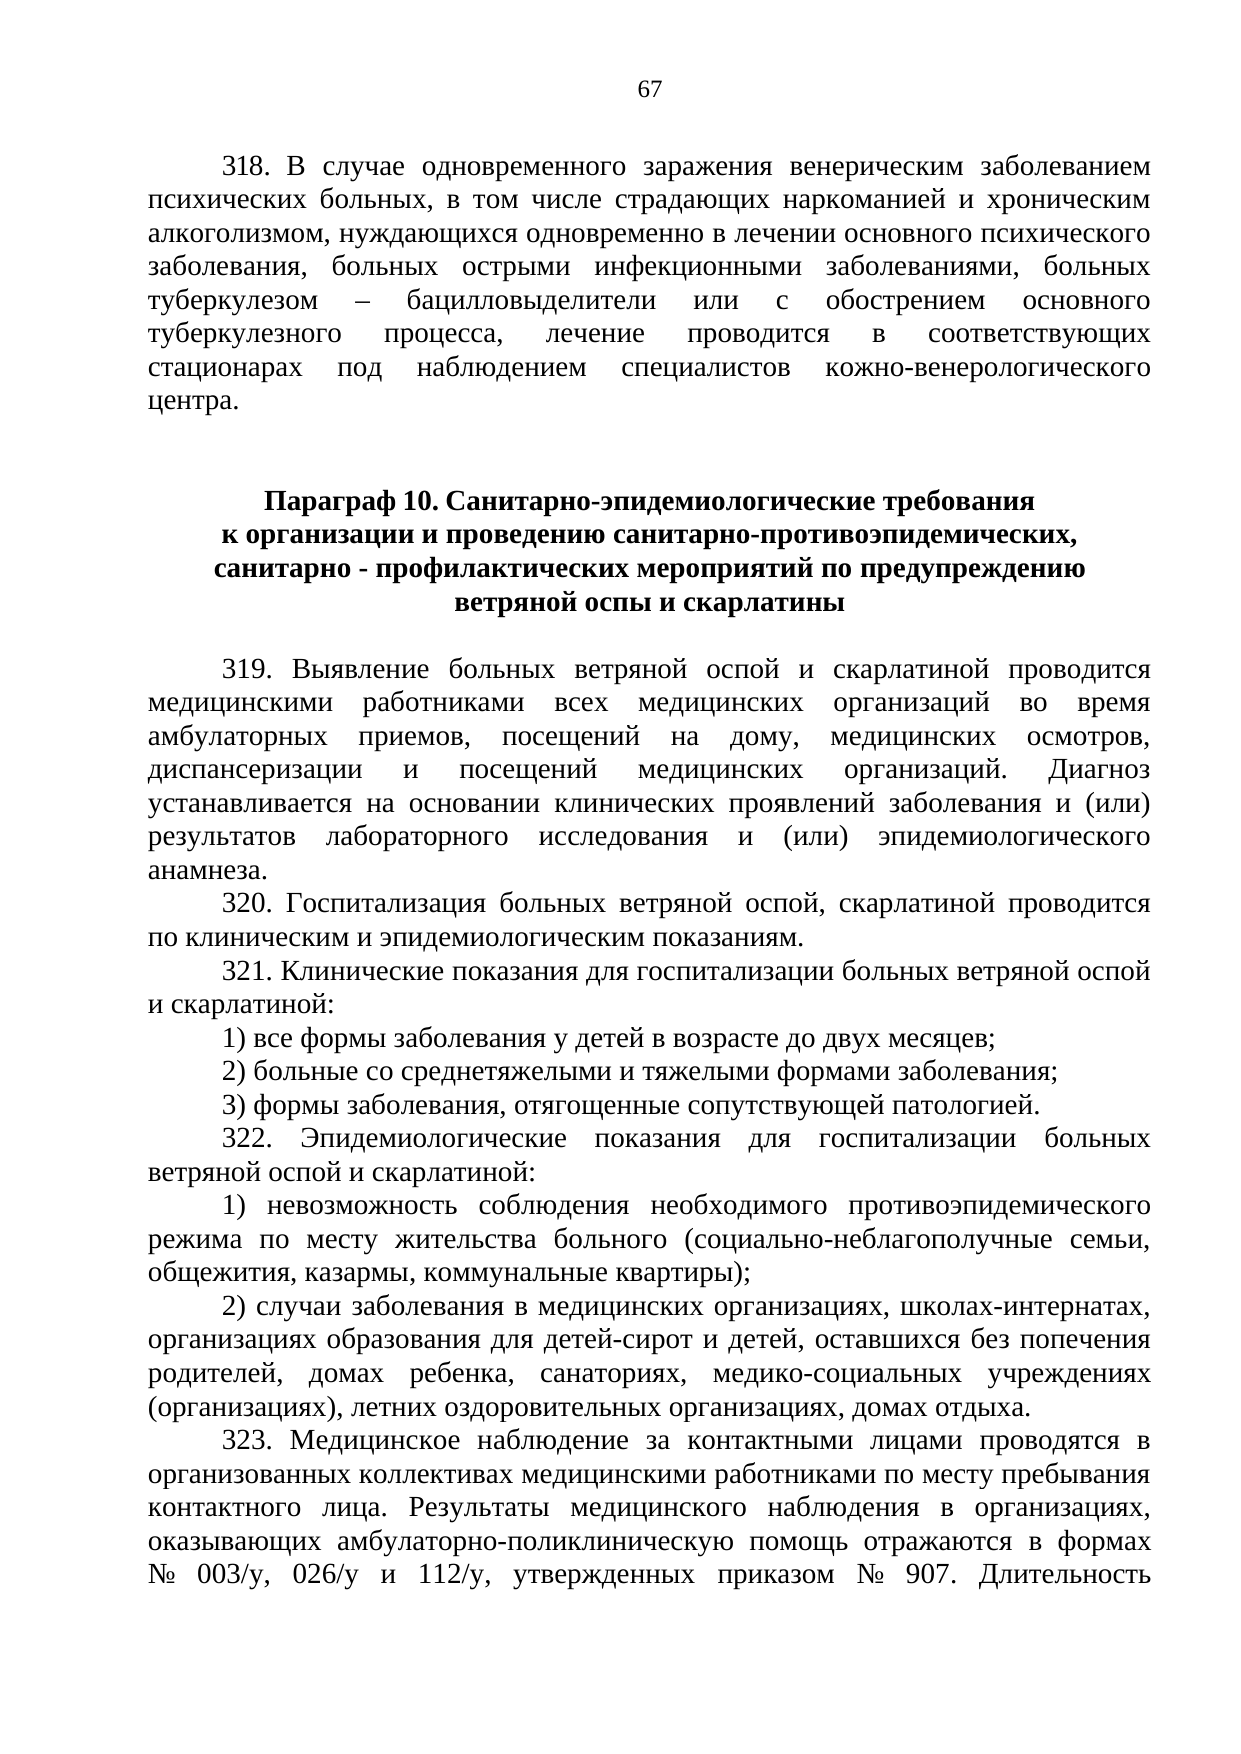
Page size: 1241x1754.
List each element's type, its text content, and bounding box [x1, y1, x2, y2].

text 1) невозможность соблюдения необходимого противоэпидемического режима по месту жительства больного (социально-неблагополучные семьи, общежития, казармы, коммунальные квартиры); [148, 1187, 1152, 1288]
text 318. В случае одновременного заражения венерическим заболеванием психических больных, в том числе страдающих наркоманией и хроническим алкоголизмом, нуждающихся одновременно в лечении основного психического заболевания, больных острыми инфекционными заболеваниями, больных туберкулезом – бацилловыделители или с обострением основного туберкулезного процесса, лечение проводится в соответствующих стационарах под наблюдением специалистов кожно-венерологического центра. [148, 148, 1152, 416]
text 2) больные со среднетяжелыми и тяжелыми формами заболевания; [148, 1053, 1152, 1087]
text ветряной оспы и скарлатины [148, 584, 1152, 617]
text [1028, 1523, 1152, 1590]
text 322. Эпидемиологические показания для госпитализации больных ветряной оспой и скарлатиной: [148, 1120, 1152, 1187]
text 319. Выявление больных ветряной оспой и скарлатиной проводится медицинскими работниками всех медицинских организаций во время амбулаторных приемов, посещений на дому, медицинских осмотров, диспансеризации и посещений медицинских организаций. Диагноз устанавливается на основании клинических проявлений заболевания и (или) результатов лабораторного исследования и (или) эпидемиологического анамнеза. [148, 651, 1152, 886]
text 1) все формы заболевания у детей в возрасте до двух месяцев; [148, 1020, 1152, 1053]
text 2) случаи заболевания в медицинских организациях, школах-интернатах, организациях образования для детей-сирот и детей, оставшихся без попечения родителей, домах ребенка, санаториях, медико-социальных учреждениях (организациях), летних оздоровительных организациях, домах отдыха. [148, 1288, 1152, 1422]
text к организации и проведению санитарно-противоэпидемических, санитарно - профилактических мероприятий по предупреждению [148, 517, 1152, 584]
text 320. Госпитализация больных ветряной оспой, скарлатиной проводится по клиническим и эпидемиологическим показаниям. [148, 886, 1152, 953]
text Параграф 10. Санитарно-эпидемиологические требования [148, 483, 1152, 517]
text 321. Клинические показания для госпитализации больных ветряной оспой и скарлатиной: [148, 953, 1152, 1020]
text 3) формы заболевания, отягощенные сопутствующей патологией. [148, 1087, 1152, 1120]
